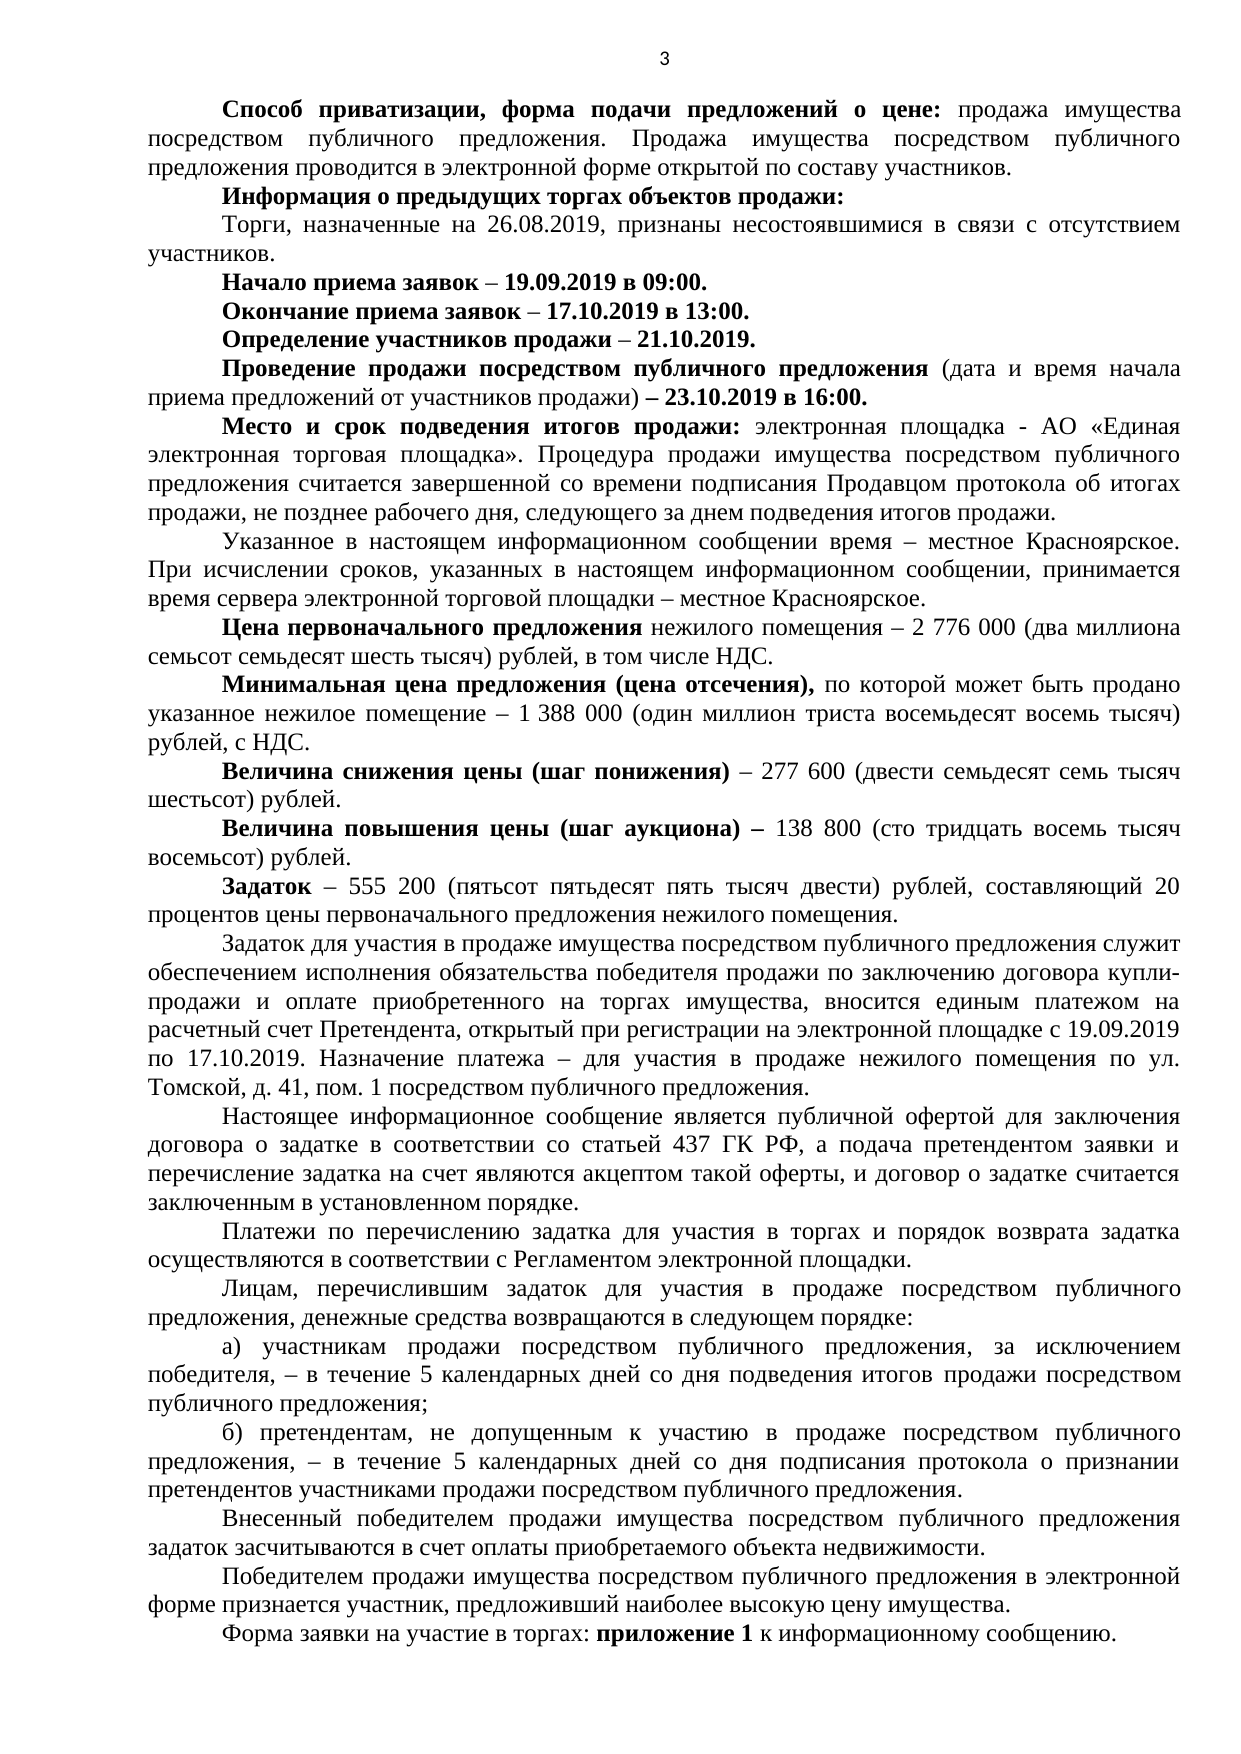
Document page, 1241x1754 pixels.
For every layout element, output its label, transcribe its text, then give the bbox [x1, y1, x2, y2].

text Проведение продажи посредством публичного предложения (дата и время начала приема предложений от участников продажи) – 23.10.2019 в 16:00. [148, 353, 1181, 411]
text б) претендентам, не допущенным к участию в продаже посредством публичного предложения, – в течение 5 календарных дней со дня подписания протокола о признании претендентов участниками продажи посредством публичного предложения. [148, 1417, 1181, 1503]
text Лицам, перечислившим задаток для участия в продаже посредством публичного предложения, денежные средства возвращаются в следующем порядке: [148, 1273, 1181, 1331]
text Определение участников продажи – 21.10.2019. [148, 324, 1181, 353]
text Величина повышения цены (шаг аукциона) – 138 800 (сто тридцать восемь тысяч восемьсот) рублей. [148, 813, 1181, 871]
text Указанное в настоящем информационном сообщении время – местное Красноярское. При исчислении сроков, указанных в настоящем информационном сообщении, принимается время сервера электронной торговой площадки – местное Красноярское. [148, 526, 1181, 612]
text Информация о предыдущих торгах объектов продажи: [148, 181, 1181, 209]
text Торги, назначенные на 26.08.2019, признаны несостоявшимися в связи с отсутствием участников. [148, 209, 1181, 267]
text Цена первоначального предложения нежилого помещения – 2 776 000 (два миллиона семьсот семьдесят шесть тысяч) рублей, в том числе НДС. [148, 612, 1181, 669]
text Настоящее информационное сообщение является публичной офертой для заключения договора о задатке в соответствии со статьей 437 ГК РФ, а подача претендентом заявки и перечисление задатка на счет являются акцептом такой оферты, и договор о задатке считается заключенным в установленном порядке. [148, 1101, 1181, 1216]
text Задаток – 555 200 (пятьсот пятьдесят пять тысяч двести) рублей, составляющий 20 процентов цены первоначального предложения нежилого помещения. [148, 871, 1181, 928]
text Форма заявки на участие в торгах: приложение 1 к информационному сообщению. [148, 1618, 1181, 1647]
text а) участникам продажи посредством публичного предложения, за исключением победителя, – в течение 5 календарных дней со дня подведения итогов продажи посредством публичного предложения; [148, 1331, 1181, 1417]
text Победителем продажи имущества посредством публичного предложения в электронной форме признается участник, предложивший наиболее высокую цену имущества. [148, 1561, 1181, 1618]
text Платежи по перечислению задатка для участия в торгах и порядок возврата задатка осуществляются в соответствии с Регламентом электронной площадки. [148, 1216, 1181, 1273]
text Величина снижения цены (шаг понижения) – 277 600 (двести семьдесят семь тысяч шестьсот) рублей. [148, 756, 1181, 813]
text Окончание приема заявок – 17.10.2019 в 13:00. [148, 296, 1181, 324]
text Задаток для участия в продаже имущества посредством публичного предложения служит обеспечением исполнения обязательства победителя продажи по заключению договора купли-продажи и оплате приобретенного на торгах имущества, вносится единым платежом на расчетный счет Претендента, открытый при регистрации на электронной площадке с 19.09.2019 по 17.10.2019. Назначение платежа – для участия в продаже нежилого помещения по ул. Томской, д. 41, пом. 1 посредством публичного предложения. [148, 928, 1181, 1101]
text Минимальная цена предложения (цена отсечения), по которой может быть продано указанное нежилое помещение – 1 388 000 (один миллион триста восемьдесят восемь тысяч) рублей, с НДС. [148, 669, 1181, 756]
text Способ приватизации, форма подачи предложений о цене: продажа имущества посредством публичного предложения. Продажа имущества посредством публичного предложения проводится в электронной форме открытой по составу участников. [148, 94, 1181, 181]
text Начало приема заявок – 19.09.2019 в 09:00. [148, 267, 1181, 296]
text Место и срок подведения итогов продажи: электронная площадка - АО «Единая электронная торговая площадка». Процедура продажи имущества посредством публичного предложения считается завершенной со времени подписания Продавцом протокола об итогах продажи, не позднее рабочего дня, следующего за днем подведения итогов продажи. [148, 411, 1181, 526]
text Внесенный победителем продажи имущества посредством публичного предложения задаток засчитываются в счет оплаты приобретаемого объекта недвижимости. [148, 1503, 1181, 1561]
